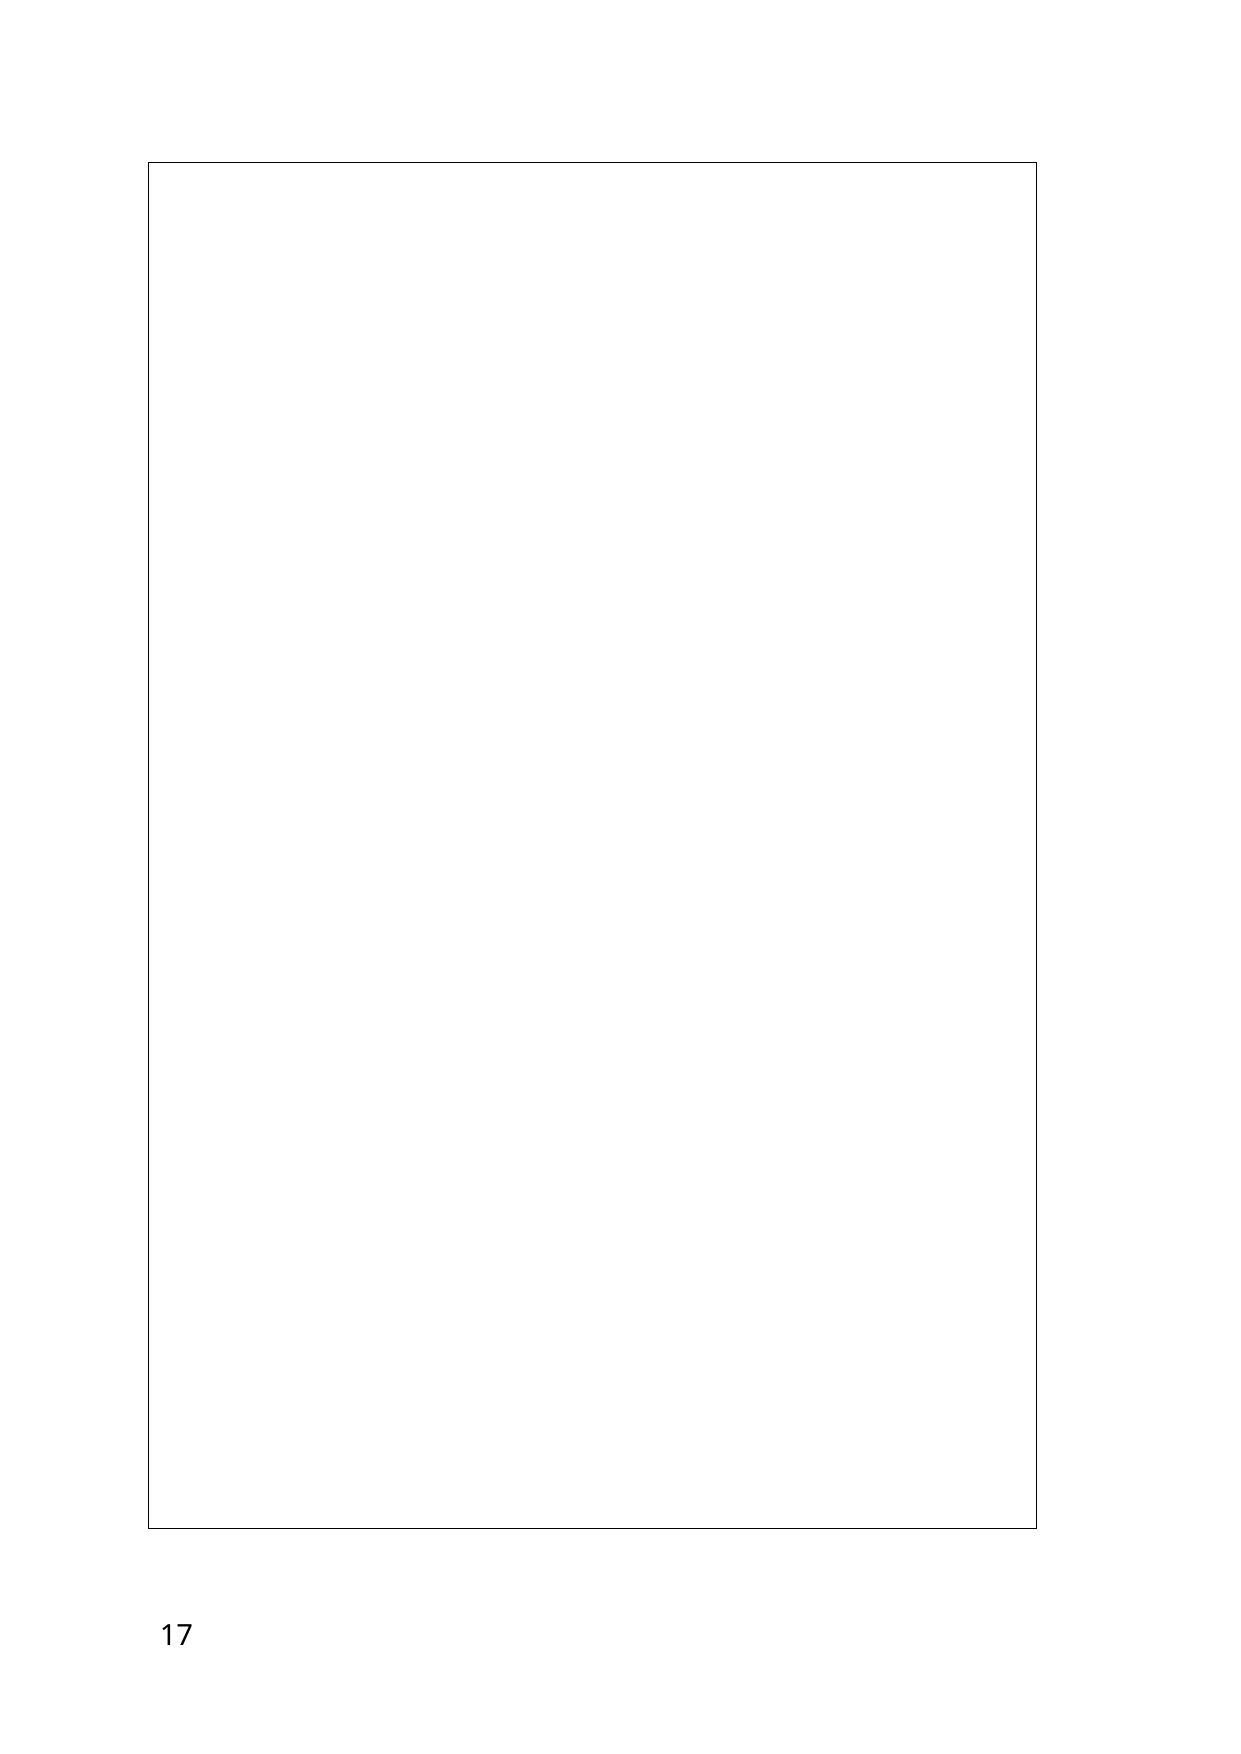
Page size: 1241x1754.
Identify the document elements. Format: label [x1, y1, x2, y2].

table_cell [149, 163, 1036, 1528]
